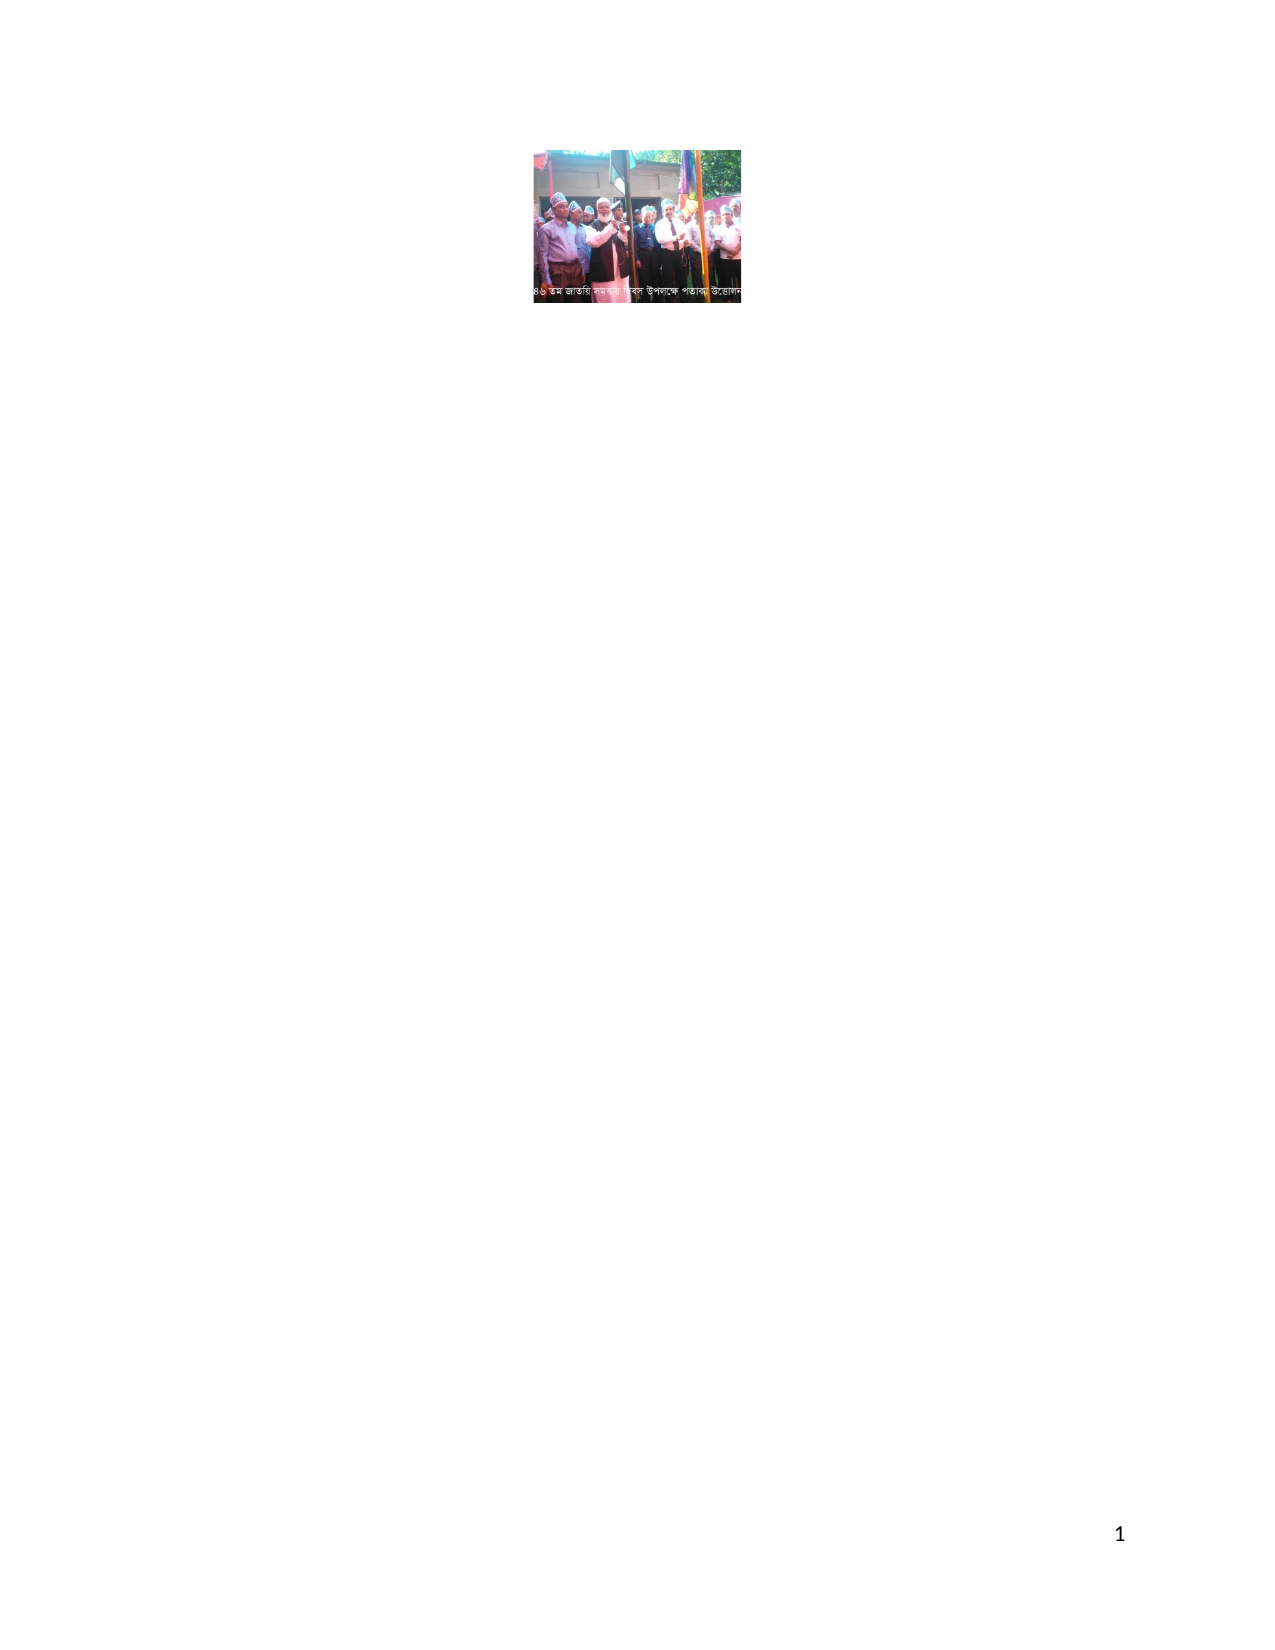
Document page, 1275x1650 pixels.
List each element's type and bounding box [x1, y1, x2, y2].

picture [533, 150, 742, 303]
